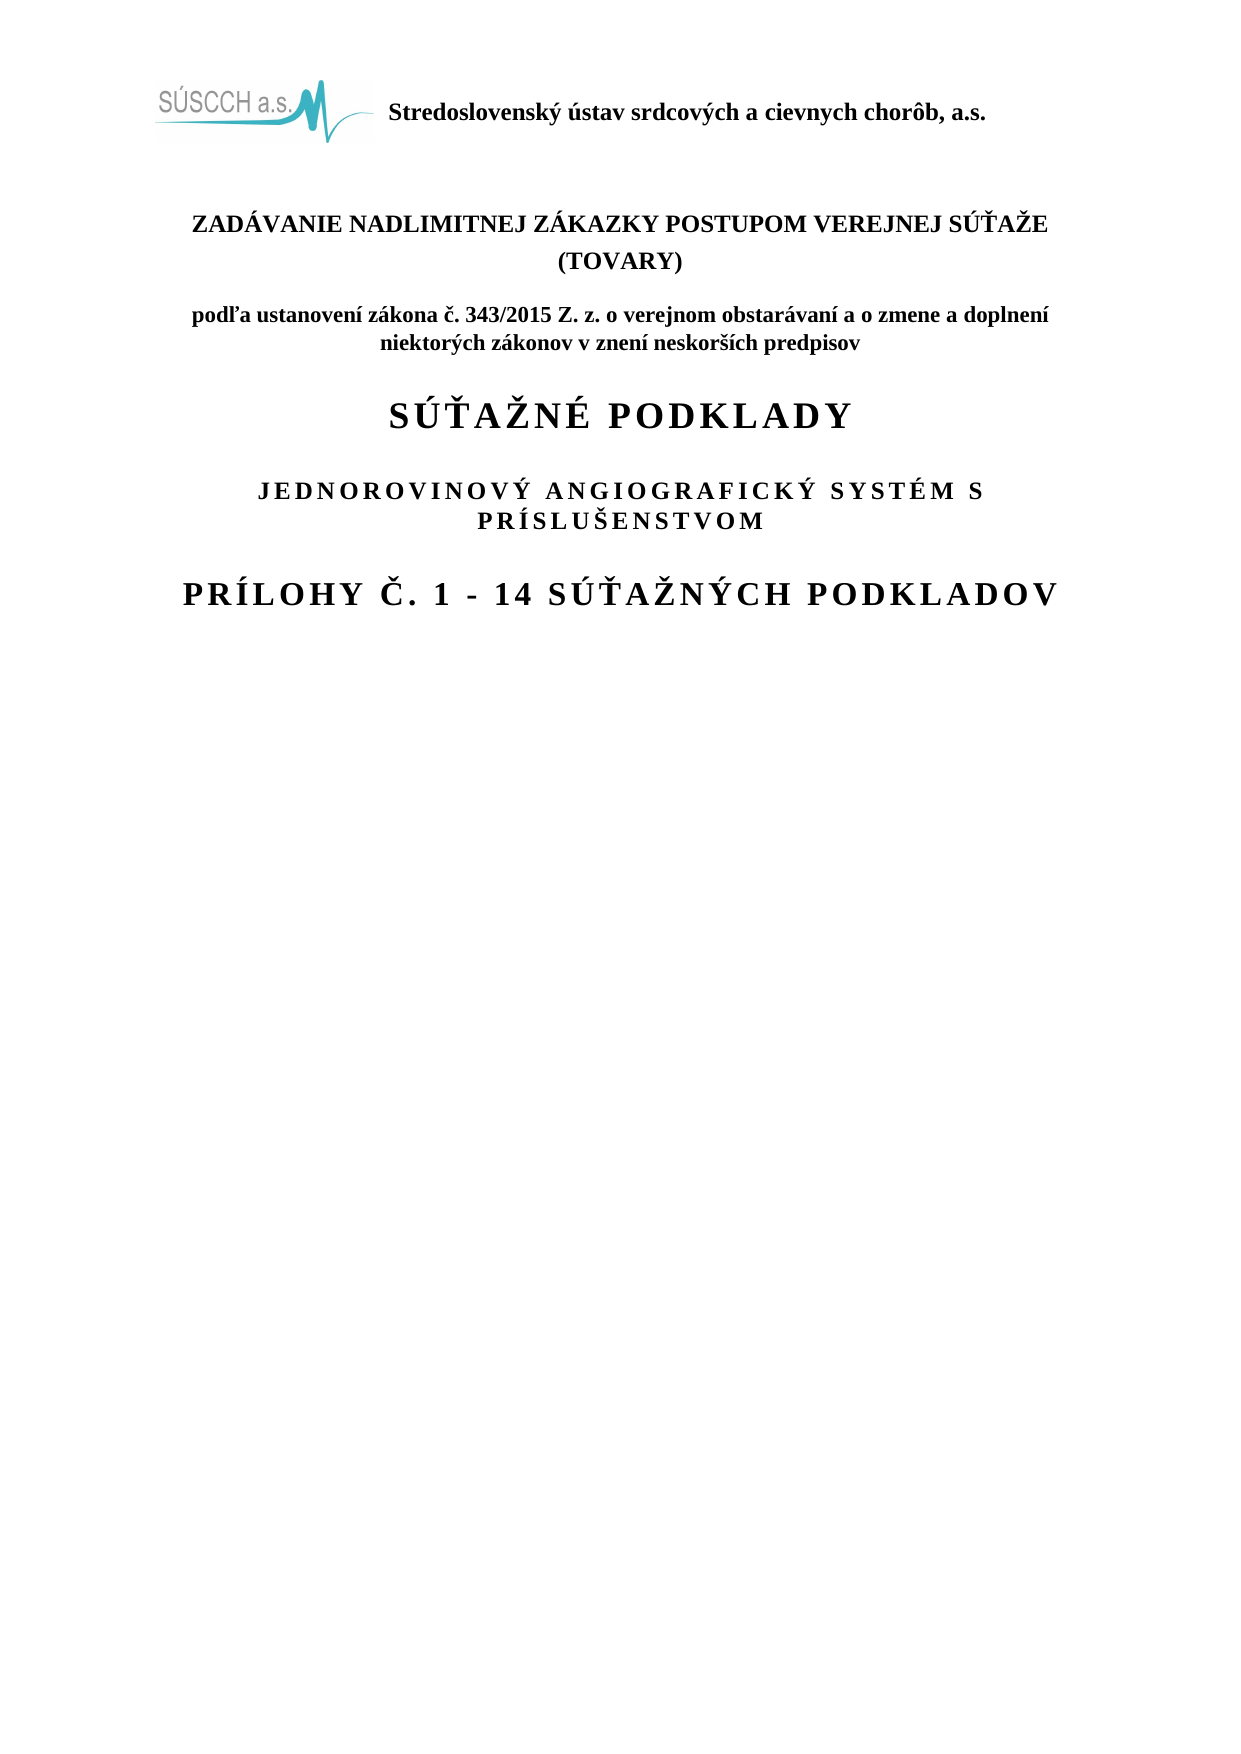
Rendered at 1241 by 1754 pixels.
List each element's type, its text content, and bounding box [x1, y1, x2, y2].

text SÚŤAŽNÉ PODKLADY [148, 394, 1092, 437]
text PRÍLOHY Č. 1 - 14 SÚŤAŽNÝCH PODKLADOV [148, 574, 1092, 612]
text JEDNOROVINOVÝ ANGIOGRAFICKÝ SYSTÉM S PRÍSLUŠENSTVOM [148, 476, 1092, 535]
text podľa ustanovení zákona č. 343/2015 Z. z. o verejnom obstarávaní a o zmene a doplnení niektorých zákonov v znení neskorších predpisov [148, 301, 1092, 355]
picture [155, 80, 374, 143]
text (TOVARY) [148, 246, 1092, 274]
text ZADÁVANIE NADLIMITNEJ ZÁKAZKY POSTUPOM VEREJNEJ SÚŤAŽE [148, 209, 1092, 238]
